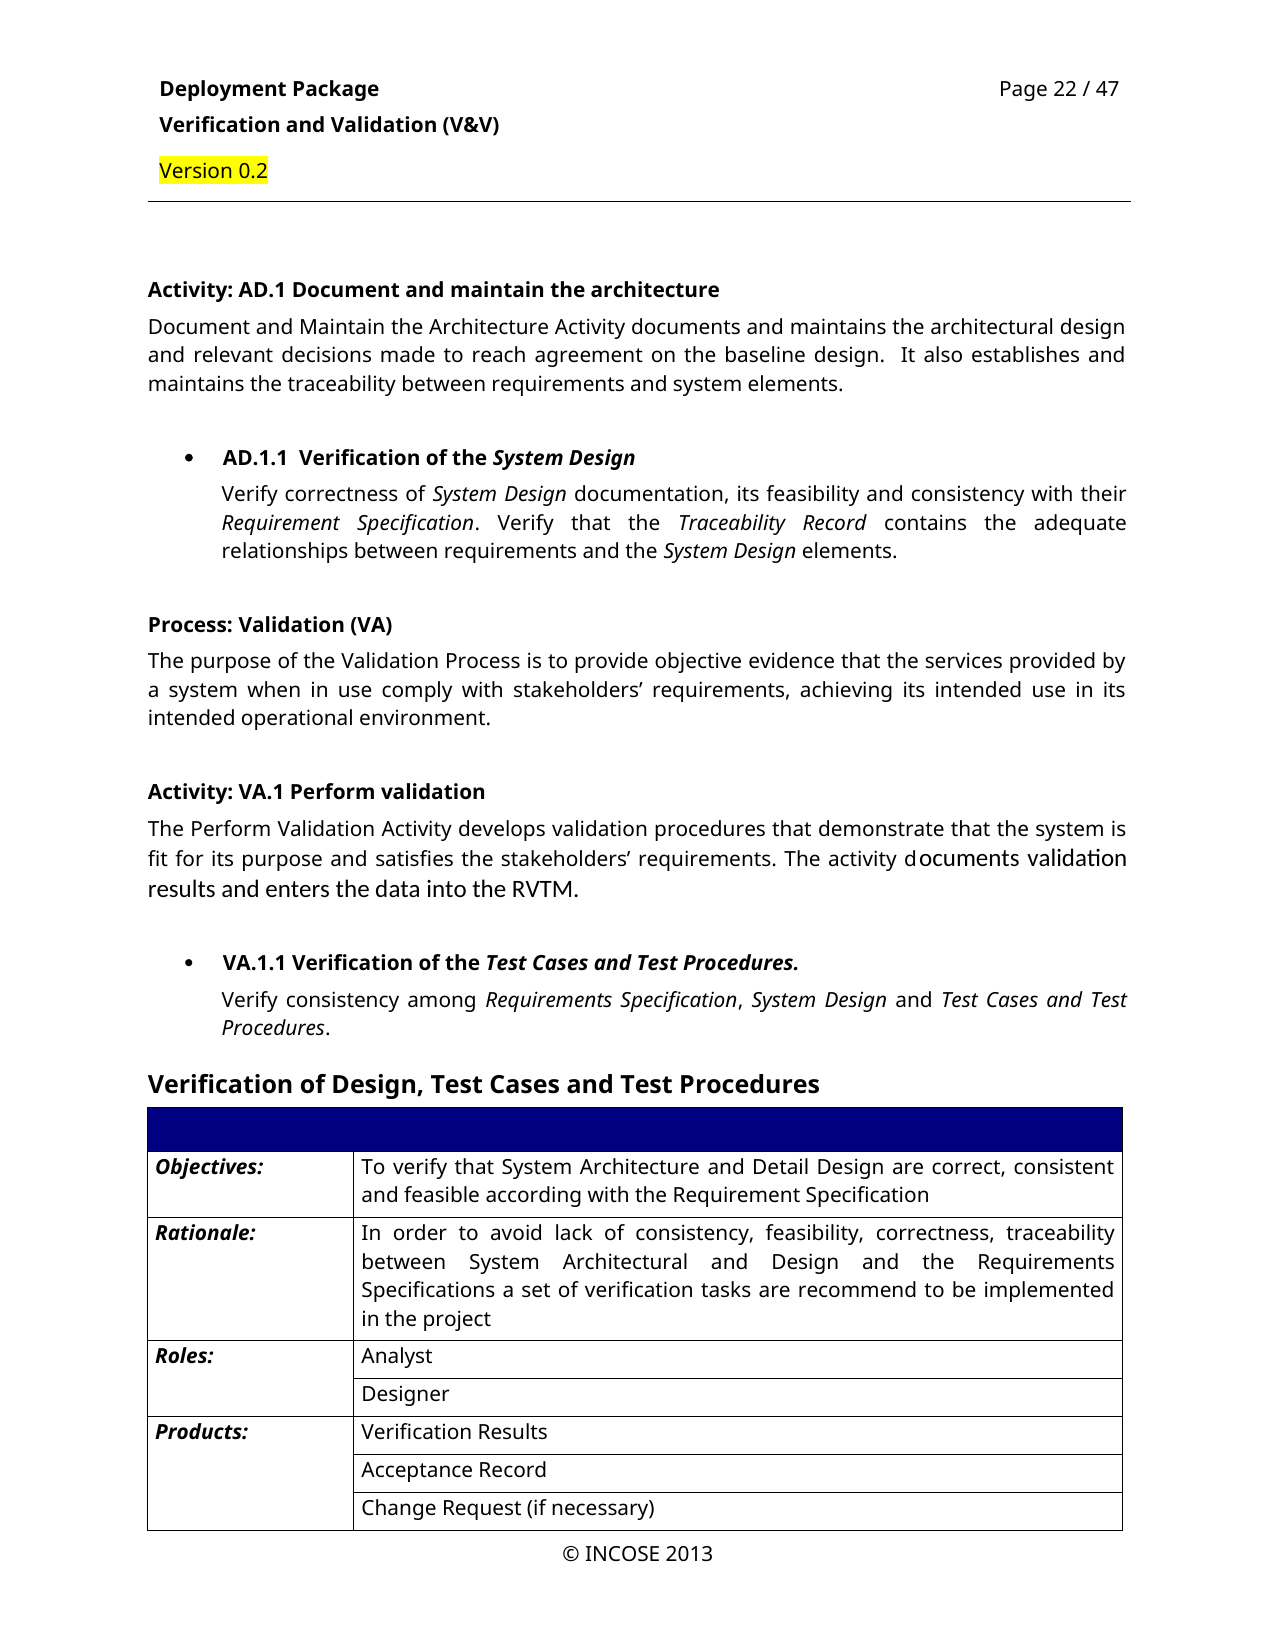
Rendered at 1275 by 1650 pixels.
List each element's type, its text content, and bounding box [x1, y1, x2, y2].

text Process: Validation (VA) [148, 610, 1127, 638]
table_cell In order to avoid lack of consistency, feasibility, correctness, traceability between System Architectural and Design and the Requirements Specifications a set of verification tasks are recommend to be implemented in the project [354, 1218, 1122, 1340]
table_cell Objectives: [148, 1152, 353, 1217]
text Verify consistency among Requirements Specification, System Design and Test Cases and Test Procedures. [221, 985, 1127, 1042]
subtitle Verification of Design, Test Cases and Test Procedures [148, 1067, 1127, 1101]
table_cell To verify that System Architecture and Detail Design are correct, consistent and feasible according with the Requirement Specification [354, 1152, 1122, 1217]
list AD.1.1 Verification of the System Design [185, 443, 1127, 471]
text Document and Maintain the Architecture Activity documents and maintains the architectural design and relevant decisions made to reach agreement on the baseline design. It also establishes and maintains the traceability between requirements and system elements. [148, 312, 1127, 397]
text The Perform Validation Activity develops validation procedures that demonstrate that the system is fit for its purpose and satisfies the stakeholders’ requirements. The activity documents validation results and enters the data into the RVTM. [148, 814, 1127, 903]
table_cell Analyst [354, 1341, 1122, 1378]
table_cell Products: [148, 1417, 353, 1529]
table_cell Designer [354, 1379, 1122, 1416]
table_cell Roles: [148, 1341, 353, 1416]
table_cell Acceptance Record [354, 1455, 1122, 1492]
table_cell Verification Results [354, 1417, 1122, 1454]
table_header [148, 1108, 1122, 1151]
text The purpose of the Validation Process is to provide objective evidence that the services provided by a system when in use comply with stakeholders’ requirements, achieving its intended use in its intended operational environment. [148, 647, 1127, 732]
list VA.1.1 Verification of the Test Cases and Test Procedures. [185, 948, 1127, 977]
text Verify correctness of System Design documentation, its feasibility and consistency with their Requirement Specification. Verify that the Traceability Record contains the adequate relationships between requirements and the System Design elements. [221, 479, 1127, 565]
text Activity: AD.1 Document and maintain the architecture [148, 275, 1127, 304]
text Activity: VA.1 Perform validation [148, 777, 1127, 805]
table_cell Rationale: [148, 1218, 353, 1340]
table_cell Change Request (if necessary) [354, 1493, 1122, 1529]
